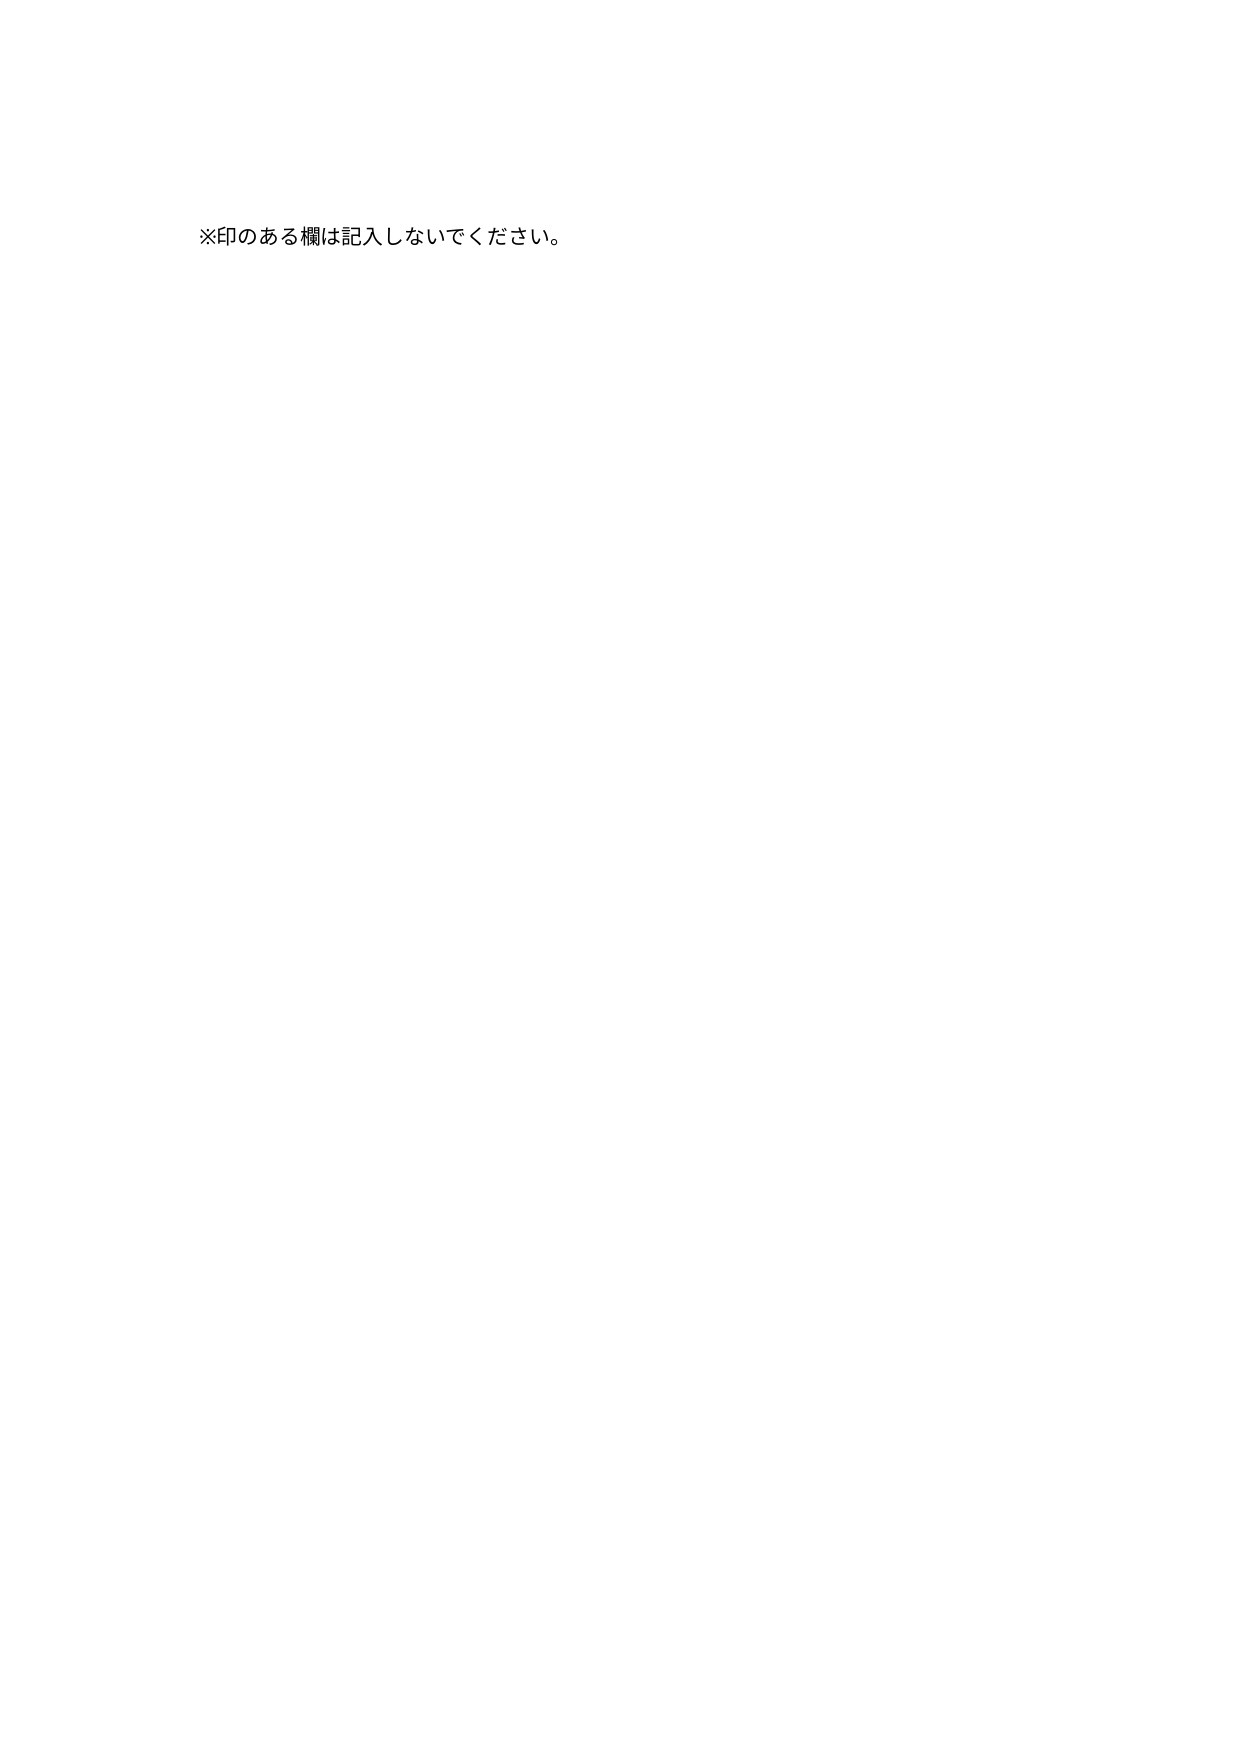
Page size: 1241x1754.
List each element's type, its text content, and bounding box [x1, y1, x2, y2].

text ※印のある欄は記入しないでください。 [199, 217, 1122, 254]
